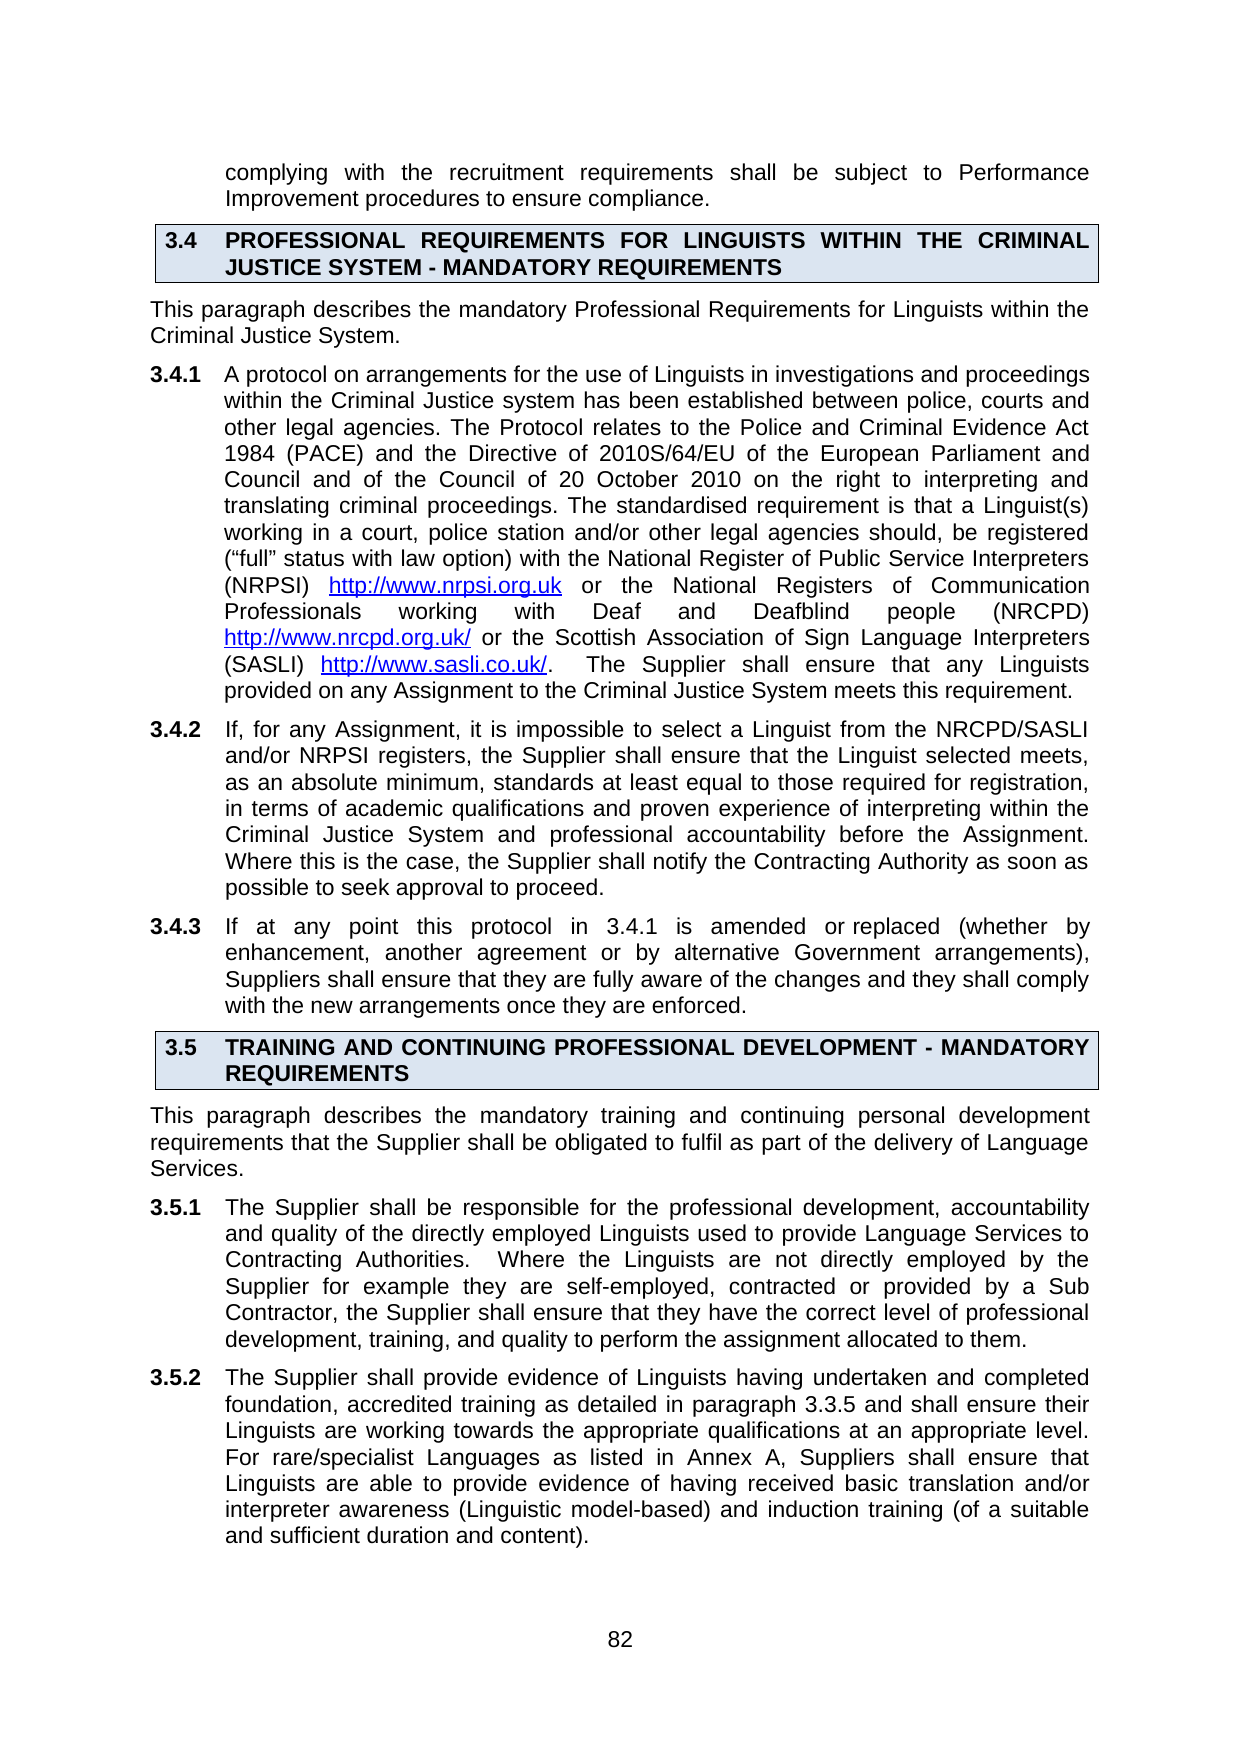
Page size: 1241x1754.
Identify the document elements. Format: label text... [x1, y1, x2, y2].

subtitle TRAINING AND CONTINUING PROFESSIONAL DEVELOPMENT - MANDATORY REQUIREMENTS [156, 1032, 1098, 1089]
text This paragraph describes the mandatory training and continuing personal development requirements that the Supplier shall be obligated to fulfil as part of the delivery of Language Services. [150, 1102, 1090, 1181]
subtitle PROFESSIONAL REQUIREMENTS FOR LINGUISTS WITHIN THE CRIMINAL JUSTICE SYSTEM - MANDATORY REQUIREMENTS [156, 225, 1098, 282]
subtitle If, for any Assignment, it is impossible to select a Linguist from the NRCPD/SASLI and/or NRPSI registers, the Supplier shall ensure that the Linguist selected meets, as an absolute minimum, standards at least equal to those required for registration, in terms of academic qualifications and proven experience of interpreting within the Criminal Justice System and professional accountability before the Assignment. Where this is the case, the Supplier shall notify the Contracting Authority as soon as possible to seek approval to proceed. [150, 716, 1090, 900]
subtitle The Supplier shall provide evidence of Linguists having undertaken and completed foundation, accredited training as detailed in paragraph 3.3.5 and shall ensure their Linguists are working towards the appropriate qualifications at an appropriate level. For rare/specialist Languages as listed in Annex A, Suppliers shall ensure that Linguists are able to provide evidence of having received basic translation and/or interpreter awareness (Linguistic model-based) and induction training (of a suitable and sufficient duration and content). [150, 1364, 1090, 1549]
subtitle The Supplier shall be responsible for the professional development, accountability and quality of the directly employed Linguists used to provide Language Services to Contracting Authorities. Where the Linguists are not directly employed by the Supplier for example they are self-employed, contracted or provided by a Sub Contractor, the Supplier shall ensure that they have the correct level of professional development, training, and quality to perform the assignment allocated to them. [150, 1194, 1090, 1352]
text This paragraph describes the mandatory Professional Requirements for Linguists within the Criminal Justice System. [150, 296, 1090, 348]
subtitle A protocol on arrangements for the use of Linguists in investigations and proceedings within the Criminal Justice system has been established between police, courts and other legal agencies. The Protocol relates to the Police and Criminal Evidence Act 1984 (PACE) and the Directive of 2010S/64/EU of the European Parliament and Council and of the Council of 20 October 2010 on the right to interpreting and translating criminal proceedings. The standardised requirement is that a Linguist(s) working in a court, police station and/or other legal agencies should, be registered (“full” status with law option) with the National Register of Public Service Interpreters (NRPSI) http://www.nrpsi.org.uk or the National Registers of Communication Professionals working with Deaf and Deafblind people (NRCPD) http://www.nrcpd.org.uk/ or the Scottish Association of Sign Language Interpreters (SASLI) http://www.sasli.co.uk/. The Supplier shall ensure that any Linguists provided on any Assignment to the Criminal Justice System meets this requirement. [150, 361, 1090, 703]
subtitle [150, 159, 1090, 212]
subtitle If at any point this protocol in 3.4.1 is amended or replaced (whether by enhancement, another agreement or by alternative Government arrangements), Suppliers shall ensure that they are fully aware of the changes and they shall comply with the new arrangements once they are enforced. [150, 913, 1090, 1018]
